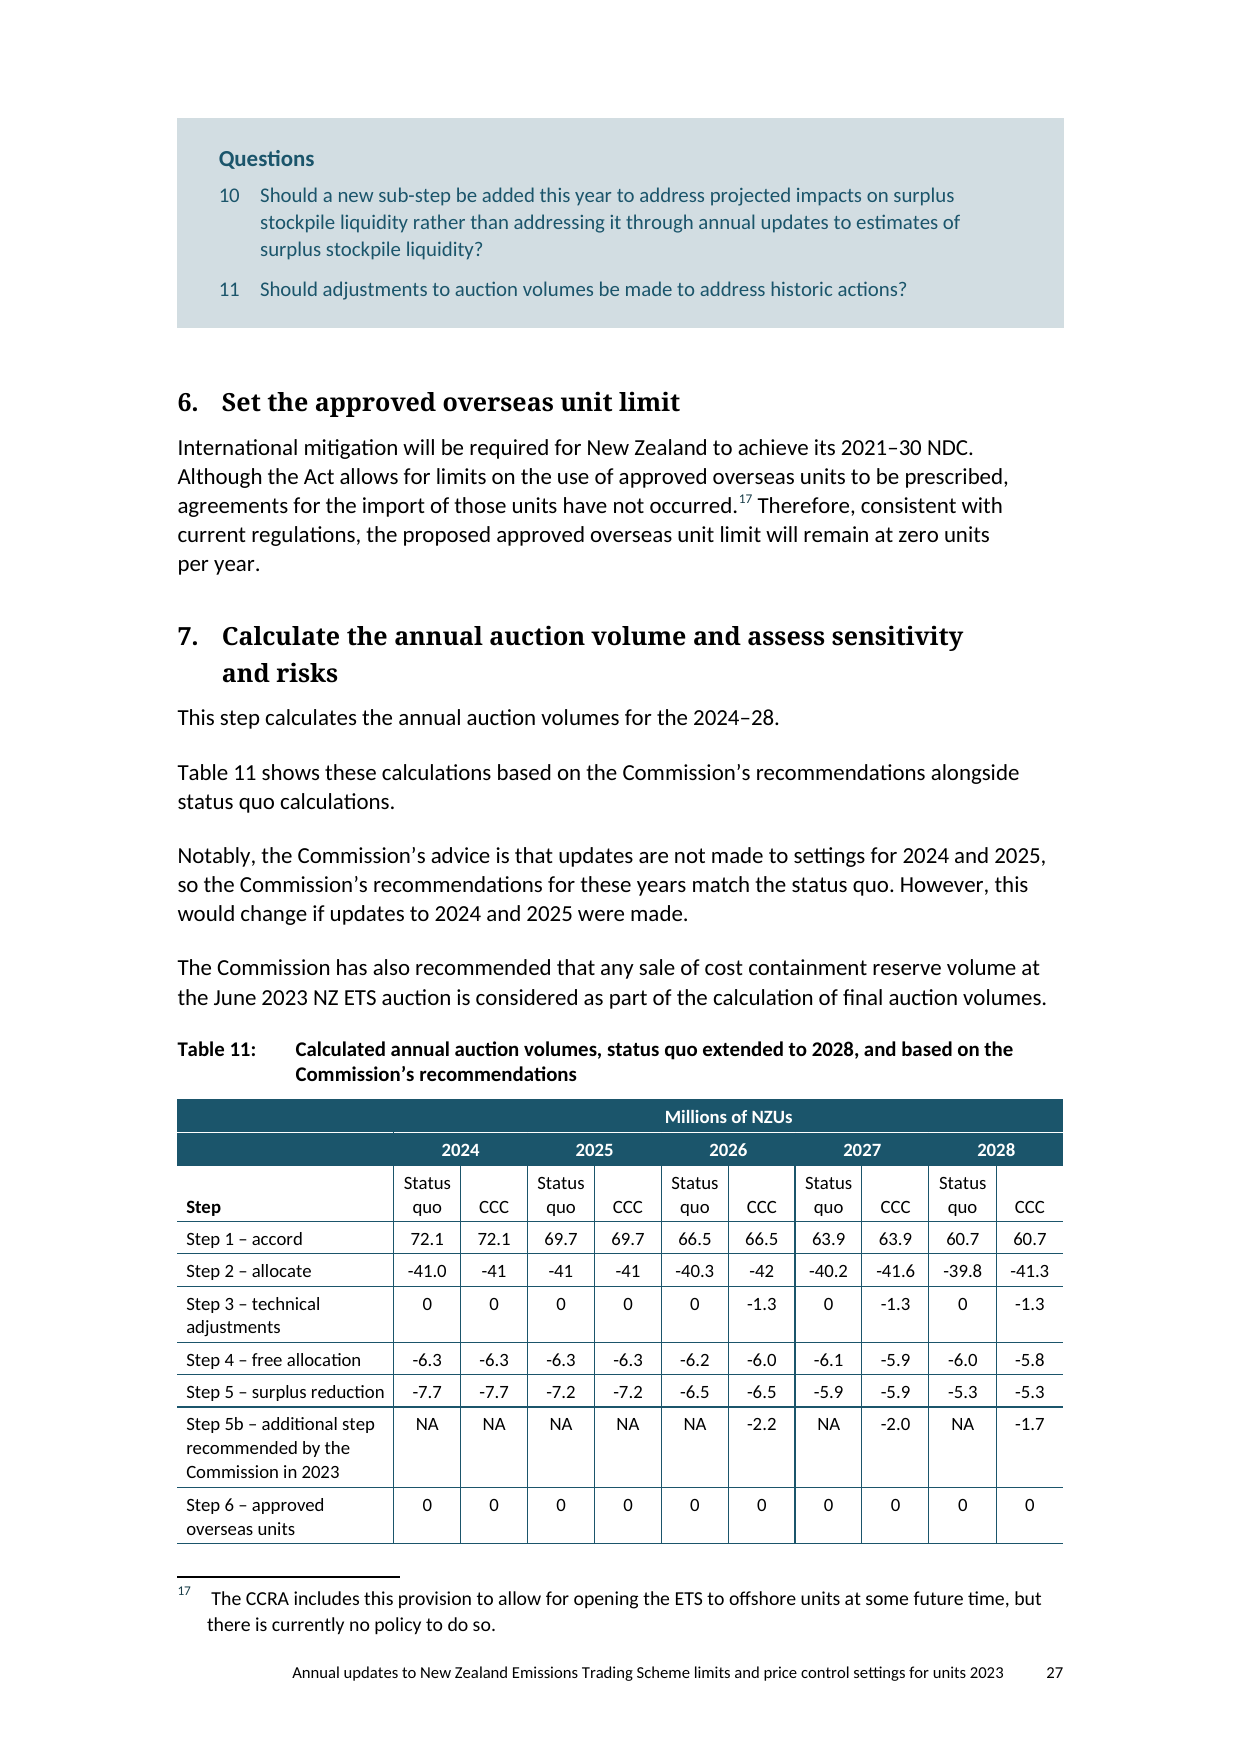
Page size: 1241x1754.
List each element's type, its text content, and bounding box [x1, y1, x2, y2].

table_cell 66.5 [662, 1222, 728, 1253]
table_cell 69.7 [595, 1222, 661, 1253]
table_cell 60.7 [997, 1222, 1063, 1253]
table_cell -5.9 [796, 1375, 861, 1406]
table_cell -40.2 [796, 1254, 861, 1286]
table_cell 0 [461, 1287, 527, 1342]
table_cell -41.6 [862, 1254, 928, 1286]
table_cell 72.1 [394, 1222, 460, 1253]
table_cell -1.3 [729, 1287, 794, 1342]
table_cell Status quo [796, 1166, 861, 1221]
table_cell -5.3 [929, 1375, 996, 1406]
text Notably, the Commission’s advice is that updates are not made to settings for 2024 and 2025, so the Commission’s recommendations for these years match the status quo. However, this would change if updates to 2024 and 2025 were made. [177, 840, 1063, 927]
table_cell Status quo [929, 1166, 996, 1221]
text This step calculates the annual auction volumes for the 2024–28. [177, 702, 1063, 732]
table_cell -6.1 [796, 1343, 861, 1374]
table_cell -6.5 [729, 1375, 794, 1406]
table_cell NA [528, 1408, 594, 1487]
table_cell -6.2 [662, 1343, 728, 1374]
table_cell 0 [929, 1488, 996, 1543]
table_cell 72.1 [461, 1222, 527, 1253]
table_cell -2.2 [729, 1408, 794, 1487]
subtitle 7. Calculate the annual auction volume and assess sensitivity and risks [177, 615, 1063, 690]
table_cell 2024 [394, 1134, 527, 1165]
table_cell -41.0 [394, 1254, 460, 1286]
table_cell 0 [461, 1488, 527, 1543]
table_cell CCC [461, 1166, 527, 1221]
table_cell Step [177, 1166, 393, 1221]
subtitle 6. Set the approved overseas unit limit [177, 382, 1063, 419]
text Table 11 shows these calculations based on the Commission’s recommendations alongside status quo calculations. [177, 757, 1063, 815]
table_cell 0 [862, 1488, 928, 1543]
table_cell NA [796, 1408, 861, 1487]
table_cell -2.0 [862, 1408, 928, 1487]
table_cell NA [394, 1408, 460, 1487]
table_cell Status quo [528, 1166, 594, 1221]
table_cell 0 [662, 1488, 728, 1543]
table_cell 2027 [796, 1134, 928, 1165]
table_cell 63.9 [796, 1222, 861, 1253]
table_cell -41.3 [997, 1254, 1063, 1286]
table_cell -7.2 [528, 1375, 594, 1406]
table_cell 0 [394, 1287, 460, 1342]
table_cell -39.8 [929, 1254, 996, 1286]
table_header Millions of NZUs [394, 1100, 1063, 1132]
table_header [177, 1100, 393, 1132]
table_cell 63.9 [862, 1222, 928, 1253]
table_cell CCC [729, 1166, 794, 1221]
table_cell -5.9 [862, 1375, 928, 1406]
table_cell Step 4 – free allocation [177, 1343, 393, 1374]
table_cell -6.5 [662, 1375, 728, 1406]
table_cell Step 1 – accord [177, 1222, 393, 1253]
table_header Questions Should a new sub-step be added this year to address projected impacts on surplus stockpile liquidity rather than addressing it through annual updates to estimates of surplus stockpile liquidity? Should adjustments to auction volumes be made to address historic actions? [178, 119, 1063, 326]
table_cell 0 [796, 1488, 861, 1543]
table_cell Step 5 – surplus reduction [177, 1375, 393, 1406]
table_cell NA [662, 1408, 728, 1487]
table_cell Step 2 – allocate [177, 1254, 393, 1286]
table_cell -7.2 [595, 1375, 661, 1406]
table_cell 0 [796, 1287, 861, 1342]
table_cell -1.7 [997, 1408, 1063, 1487]
table_cell 69.7 [528, 1222, 594, 1253]
table_cell NA [461, 1408, 527, 1487]
table_cell -7.7 [461, 1375, 527, 1406]
table_cell -41 [595, 1254, 661, 1286]
table_cell -6.3 [528, 1343, 594, 1374]
table_cell 0 [528, 1488, 594, 1543]
table_cell 60.7 [929, 1222, 996, 1253]
table_cell -40.3 [662, 1254, 728, 1286]
table_cell -6.3 [394, 1343, 460, 1374]
table_cell 0 [394, 1488, 460, 1543]
table_cell -5.3 [997, 1375, 1063, 1406]
text International mitigation will be required for New Zealand to achieve its 2021–30 NDC. Although the Act allows for limits on the use of approved overseas units to be prescribed, agreements for the import of those units have not occurred. Therefore, consistent with current regulations, the proposed approved overseas unit limit will remain at zero units per year. [177, 432, 1063, 577]
table_cell -1.3 [862, 1287, 928, 1342]
table_cell 2025 [528, 1134, 661, 1165]
table_cell 0 [595, 1287, 661, 1342]
table_cell -6.0 [729, 1343, 794, 1374]
table_cell 0 [528, 1287, 594, 1342]
table_cell -5.8 [997, 1343, 1063, 1374]
table_cell [177, 1134, 393, 1165]
table_cell 0 [595, 1488, 661, 1543]
text The Commission has also recommended that any sale of cost containment reserve volume at the June 2023 NZ ETS auction is considered as part of the calculation of final auction volumes. [177, 952, 1063, 1011]
table_cell 2026 [662, 1134, 794, 1165]
subtitle Table 11: Calculated annual auction volumes, status quo extended to 2028, and based on the Commission’s recommendations [177, 1036, 1063, 1087]
table_cell CCC [997, 1166, 1063, 1221]
table_cell CCC [862, 1166, 928, 1221]
table_cell -6.0 [929, 1343, 996, 1374]
table_cell -6.3 [461, 1343, 527, 1374]
table_cell 0 [929, 1287, 996, 1342]
table_cell CCC [595, 1166, 661, 1221]
table_cell 2028 [929, 1134, 1063, 1165]
table_cell 0 [997, 1488, 1063, 1543]
table_cell Status quo [662, 1166, 728, 1221]
table_cell 0 [729, 1488, 794, 1543]
table_cell Status quo [394, 1166, 460, 1221]
table_cell -5.9 [862, 1343, 928, 1374]
table_cell 0 [662, 1287, 728, 1342]
table_cell -41 [528, 1254, 594, 1286]
table_cell Step 5b – additional step recommended by the Commission in 2023 [177, 1408, 393, 1487]
table_cell -6.3 [595, 1343, 661, 1374]
table_cell Step 6 – approved overseas units [177, 1488, 393, 1543]
table_cell NA [929, 1408, 996, 1487]
table_cell -42 [729, 1254, 794, 1286]
table_cell -7.7 [394, 1375, 460, 1406]
table_cell 66.5 [729, 1222, 794, 1253]
table_cell -1.3 [997, 1287, 1063, 1342]
table_cell NA [595, 1408, 661, 1487]
table_cell -41 [461, 1254, 527, 1286]
table_cell Step 3 – technical adjustments [177, 1287, 393, 1342]
